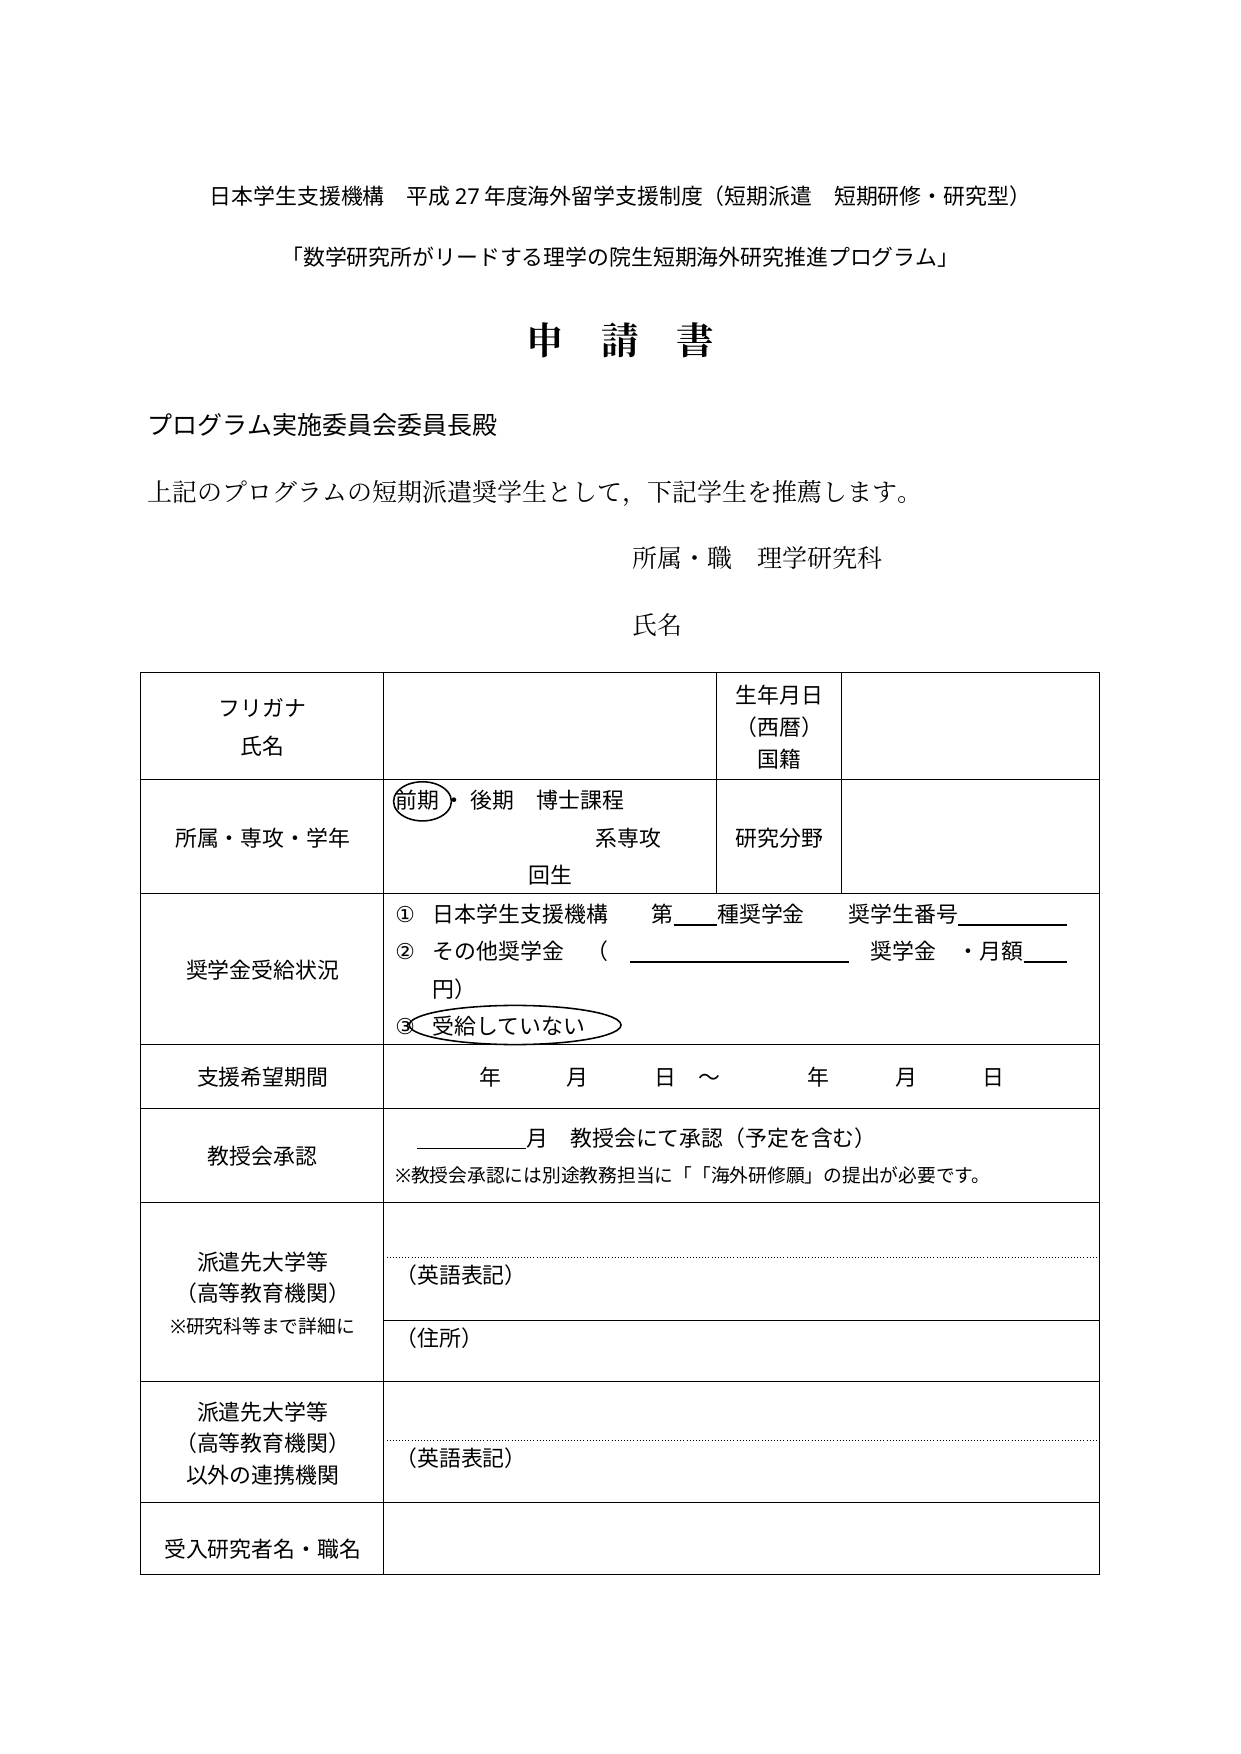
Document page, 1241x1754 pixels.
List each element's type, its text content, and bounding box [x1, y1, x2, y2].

subtitle 申 請 書 [148, 301, 1092, 376]
subtitle 所属・職 理学研究科 [148, 538, 1092, 576]
table_cell 年 月 日 ～ 年 月 日 [384, 1045, 1099, 1108]
table_cell [384, 1203, 1099, 1257]
subtitle 日本学生支援機構 平成27年度海外留学支援制度（短期派遣 短期研修・研究型） [148, 179, 1092, 211]
table_cell 教授会承認 [141, 1109, 383, 1202]
table_cell 奨学金受給状況 [141, 894, 383, 1044]
table_cell 派遣先大学等 （高等教育機関） ※研究科等まで詳細に [141, 1203, 383, 1381]
table_cell [384, 1503, 1099, 1574]
table_cell 日本学生支援機構 第 種奨学金 奨学生番号 その他奨学金 （ 奨学金 ・月額 円） 受給していない [384, 894, 1099, 1044]
table_header [842, 673, 1099, 779]
table_header [384, 673, 716, 779]
subtitle 上記のプログラムの短期派遣奨学生として，下記学生を推薦します。 [148, 472, 1092, 509]
table_cell （英語表記） [384, 1440, 1099, 1502]
table_cell [842, 780, 1099, 893]
table_cell 前期 ・ 後期 博士課程 系専攻 回生 [384, 780, 716, 893]
table_cell 月 教授会にて承認（予定を含む） ※教授会承認には別途教務担当に「「海外研修願」の提出が必要です。 [384, 1109, 1099, 1202]
table_header 生年月日（西暦） 国籍 [717, 673, 841, 779]
table_cell 支援希望期間 [141, 1045, 383, 1108]
subtitle プログラム実施委員会委員長殿 [148, 405, 1092, 443]
subtitle 「数学研究所がリードする理学の院生短期海外研究推進プログラム」 [148, 240, 1092, 272]
table_cell （住所） [384, 1321, 1099, 1381]
table_cell 受入研究者名・職名 [141, 1503, 383, 1574]
table_cell 所属・専攻・学年 [141, 780, 383, 893]
subtitle 氏名 [148, 605, 1092, 643]
table_cell [384, 1382, 1099, 1440]
table_header フリガナ 氏名 [141, 673, 383, 779]
table_cell 研究分野 [717, 780, 841, 893]
table_cell （英語表記） [384, 1257, 1099, 1319]
table_cell 派遣先大学等 （高等教育機関） 以外の連携機関 [141, 1382, 383, 1502]
